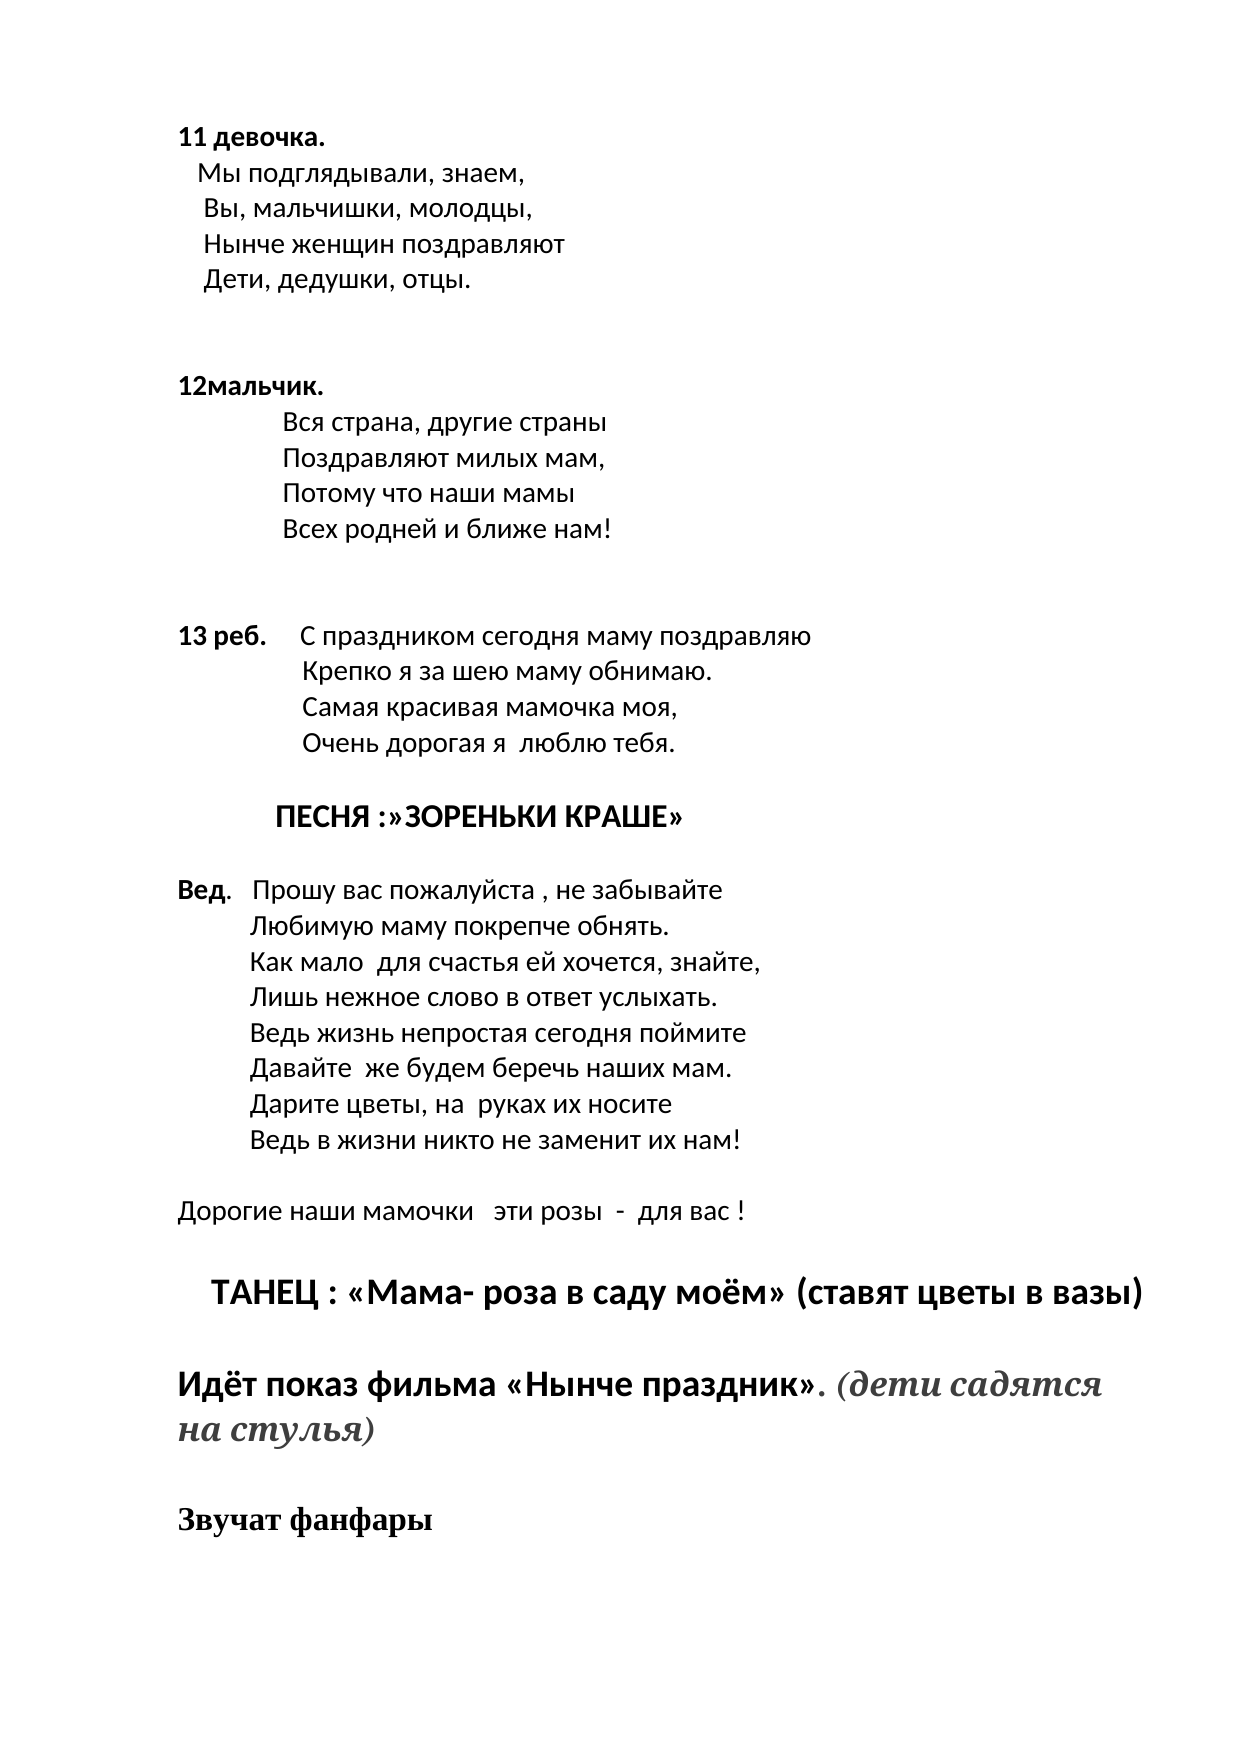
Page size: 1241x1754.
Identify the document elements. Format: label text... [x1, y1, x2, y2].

text ТАНЕЦ : «Мама- роза в саду моём» (ставят цветы в вазы) [177, 1268, 1152, 1314]
text Нынче женщин поздравляют [177, 225, 1152, 261]
text Потому что наши мамы [177, 474, 1152, 510]
text Как мало для счастья ей хочется, знайте, [177, 943, 1152, 978]
text Вы, мальчишки, молодцы, [177, 189, 1152, 225]
text Ведь в жизни никто не заменит их нам! [177, 1121, 1152, 1156]
text Ведь жизнь непростая сегодня поймите [177, 1014, 1152, 1049]
text Дарите цветы, на руках их носите [177, 1085, 1152, 1121]
text 11 девочка. [177, 118, 1152, 154]
text ПЕСНЯ :»ЗОРЕНЬКИ КРАШЕ» [177, 795, 1152, 836]
text Вся страна, другие страны [177, 403, 1152, 439]
text Звучат фанфары [177, 1500, 1152, 1538]
text Очень дорогая я люблю тебя. [177, 724, 1152, 759]
text Дети, дедушки, отцы. [177, 261, 1152, 296]
text Мы подглядывали, знаем, [177, 154, 1152, 189]
text Любимую маму покрепче обнять. [177, 907, 1152, 943]
text 13 реб. С праздником сегодня маму поздравляю [177, 617, 1152, 652]
text Идёт показ фильма «Нынче праздник». (дети садятся на стулья) [177, 1360, 1152, 1450]
text Давайте же будем беречь наших мам. [177, 1049, 1152, 1085]
text Крепко я за шею маму обнимаю. [177, 652, 1152, 688]
text Лишь нежное слово в ответ услыхать. [177, 978, 1152, 1014]
text Самая красивая мамочка моя, [177, 688, 1152, 724]
text Вед. Прошу вас пожалуйста , не забывайте [177, 871, 1152, 907]
text Поздравляют милых мам, [177, 439, 1152, 474]
text 12мальчик. [177, 367, 1152, 403]
text Всех родней и ближе нам! [177, 510, 1152, 546]
text Дорогие наши мамочки эти розы - для вас ! [177, 1192, 1152, 1228]
